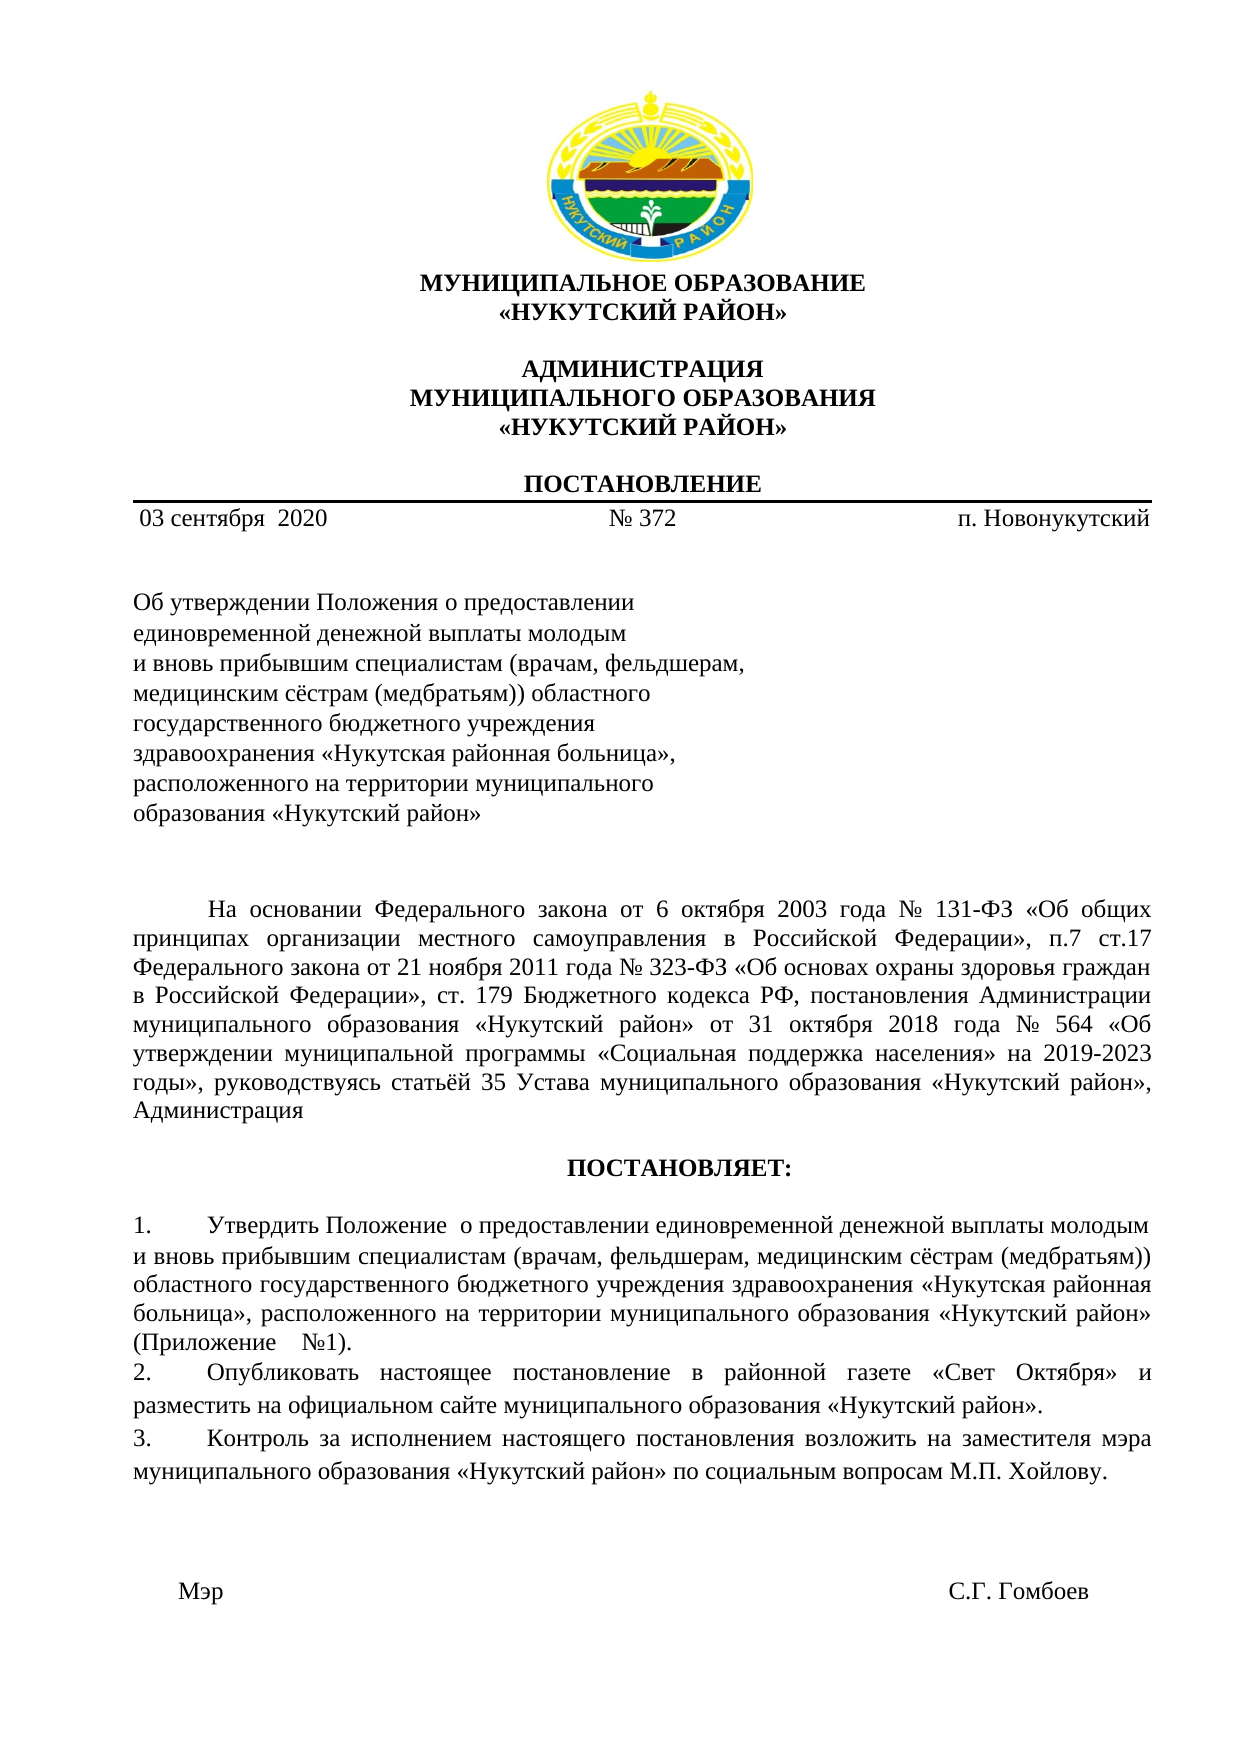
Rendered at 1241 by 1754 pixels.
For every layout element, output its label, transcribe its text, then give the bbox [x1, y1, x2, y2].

text «НУКУТСКИЙ РАЙОН» [133, 412, 1152, 441]
text ПОСТАНОВЛЕНИЕ [133, 469, 1152, 500]
text Мэр С.Г. Гомбоев [134, 1576, 1152, 1605]
text и вновь прибывшим специалистам (врачам, фельдшерам, [133, 648, 1098, 676]
list Опубликовать настоящее постановление в районной газете «Свет Октября» и разместить на официальном сайте муниципального образования «Нукутский район». [133, 1357, 1152, 1419]
text АДМИНИСТРАЦИЯ [133, 354, 1152, 383]
text государственного бюджетного учреждения [133, 708, 1098, 737]
text 03 сентября 2020 № 372 п. Новонукутский [133, 503, 1152, 532]
text ПОСТАНОВЛЯЕТ: [133, 1153, 1152, 1182]
text МУНИЦИПАЛЬНОЕ ОБРАЗОВАНИЕ [133, 268, 1152, 297]
text здравоохранения «Нукутская районная больница», [133, 738, 1098, 767]
text и вновь прибывшим специалистам (врачам, фельдшерам, медицинским сёстрам (медбратьям)) областного государственного бюджетного учреждения здравоохранения «Нукутская районная больница», расположенного на территории муниципального образования «Нукутский район» (Приложение №1). [133, 1241, 1152, 1356]
text Об утверждении Положения о предоставлении [133, 587, 1098, 616]
text образования «Нукутский район» [133, 798, 1098, 827]
list Утвердить Положение о предоставлении единовременной денежной выплаты молодым [133, 1211, 1152, 1239]
list Контроль за исполнением настоящего постановления возложить на заместителя мэра муниципального образования «Нукутский район» по социальным вопросам М.П. Хойлову. [133, 1423, 1152, 1485]
text «НУКУТСКИЙ РАЙОН» [133, 297, 1152, 326]
text расположенного на территории муниципального [133, 768, 1098, 797]
text МУНИЦИПАЛЬНОГО ОБРАЗОВАНИЯ [133, 383, 1152, 412]
picture [546, 89, 754, 262]
text На основании Федерального закона от 6 октября 2003 года № 131-ФЗ «Об общих принципах организации местного самоуправления в Российской Федерации», п.7 ст.17 Федерального закона от 21 ноября 2011 года № 323-ФЗ «Об основах охраны здоровья граждан в Российской Федерации», ст. 179 Бюджетного кодекса РФ, постановления Администрации муниципального образования «Нукутский район» от 31 октября 2018 года № 564 «Об утверждении муниципальной программы «Социальная поддержка населения» на 2019-2023 годы», руководствуясь статьёй 35 Устава муниципального образования «Нукутский район», Администрация [133, 894, 1152, 1124]
text единовременной денежной выплаты молодым [133, 618, 1098, 646]
text медицинским сёстрам (медбратьям)) областного [133, 678, 1098, 707]
